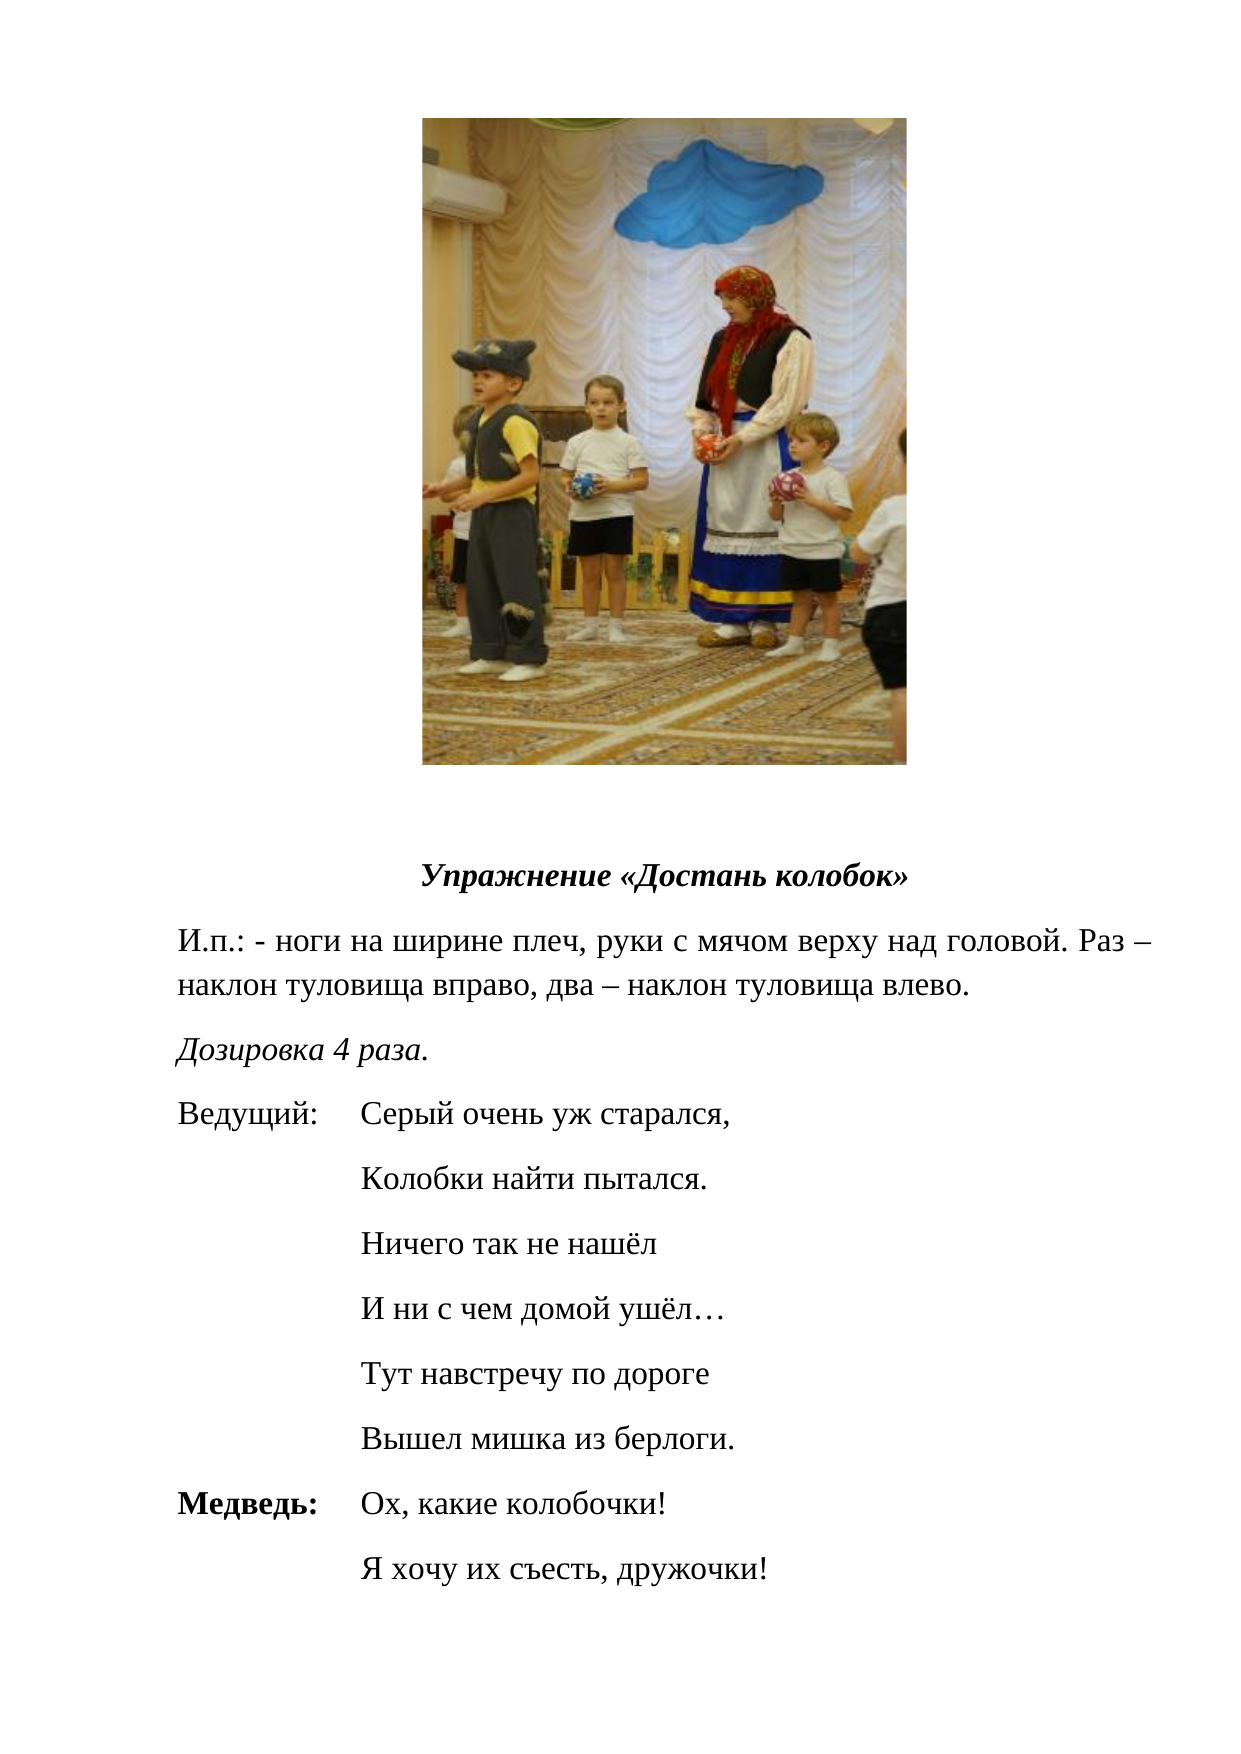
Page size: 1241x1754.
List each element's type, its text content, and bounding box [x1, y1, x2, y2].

text И.п.: - ноги на ширине плеч, руки с мячом верху над головой. Раз – наклон туловища вправо, два – наклон туловища влево. [177, 920, 1152, 1002]
text Дозировка 4 раза. [177, 1029, 1152, 1067]
text Упражнение «Достань колобок» [177, 855, 1152, 893]
text Ведущий: Серый очень уж старался, [177, 1094, 1152, 1132]
text И ни с чем домой ушёл… [177, 1288, 1152, 1327]
picture [422, 118, 907, 765]
text Вышел мишка из берлоги. [177, 1418, 1152, 1456]
text Я хочу их съесть, дружочки! [177, 1548, 1152, 1586]
text Медведь: Ох, какие колобочки! [177, 1483, 1152, 1521]
text Колобки найти пытался. [177, 1158, 1152, 1197]
text Ничего так не нашёл [177, 1223, 1152, 1262]
text Тут навстречу по дороге [177, 1353, 1152, 1392]
